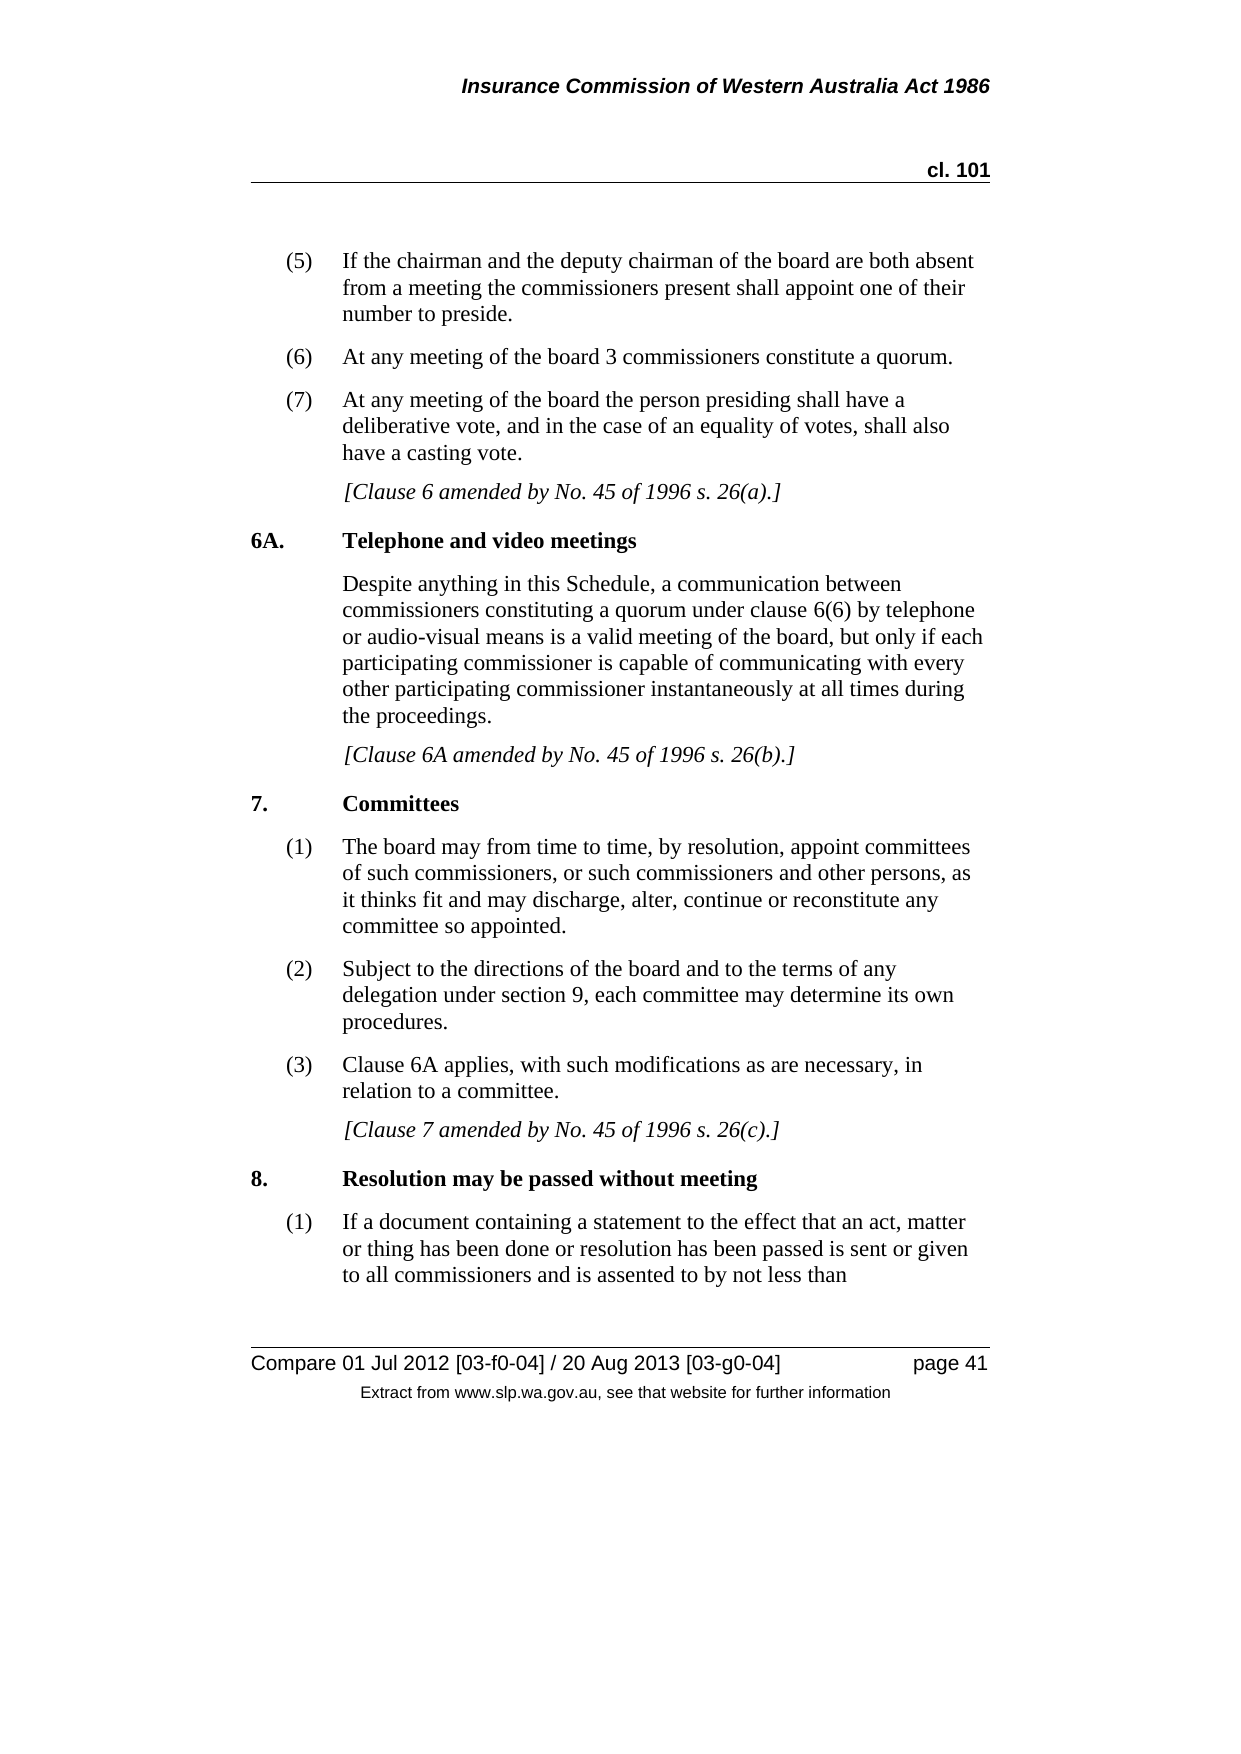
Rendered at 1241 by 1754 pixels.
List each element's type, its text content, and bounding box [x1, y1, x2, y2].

text (6) At any meeting of the board 3 commissioners constitute a quorum. [251, 343, 990, 369]
text (2) Subject to the directions of the board and to the terms of any delegation under section 9, each committee may determine its own procedures. [251, 955, 990, 1034]
subtitle 6A. Telephone and video meetings [251, 527, 990, 553]
text [Clause 7 amended by No. 45 of 1996 s. 26(c).] [251, 1116, 990, 1142]
text [Clause 6 amended by No. 45 of 1996 s. 26(a).] [251, 478, 990, 504]
text (1) The board may from time to time, by resolution, appoint committees of such commissioners, or such commissioners and other persons, as it thinks fit and may discharge, alter, continue or reconstitute any committee so appointed. [251, 833, 990, 938]
text [Clause 6A amended by No. 45 of 1996 s. 26(b).] [251, 741, 990, 767]
text (3) Clause 6A applies, with such modifications as are necessary, in relation to a committee. [251, 1051, 990, 1103]
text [251, 1208, 990, 1287]
text Despite anything in this Schedule, a communication between commissioners constituting a quorum under clause 6(6) by telephone or audio-visual means is a valid meeting of the board, but only if each participating commissioner is capable of communicating with every other participating commissioner instantaneously at all times during the proceedings. [251, 570, 990, 728]
text (7) At any meeting of the board the person presiding shall have a deliberative vote, and in the case of an equality of votes, shall also have a casting vote. [251, 386, 990, 465]
subtitle 7. Committees [251, 790, 990, 816]
text (5) If the chairman and the deputy chairman of the board are both absent from a meeting the commissioners present shall appoint one of their number to preside. [251, 247, 990, 327]
subtitle 8. Resolution may be passed without meeting [251, 1165, 990, 1192]
